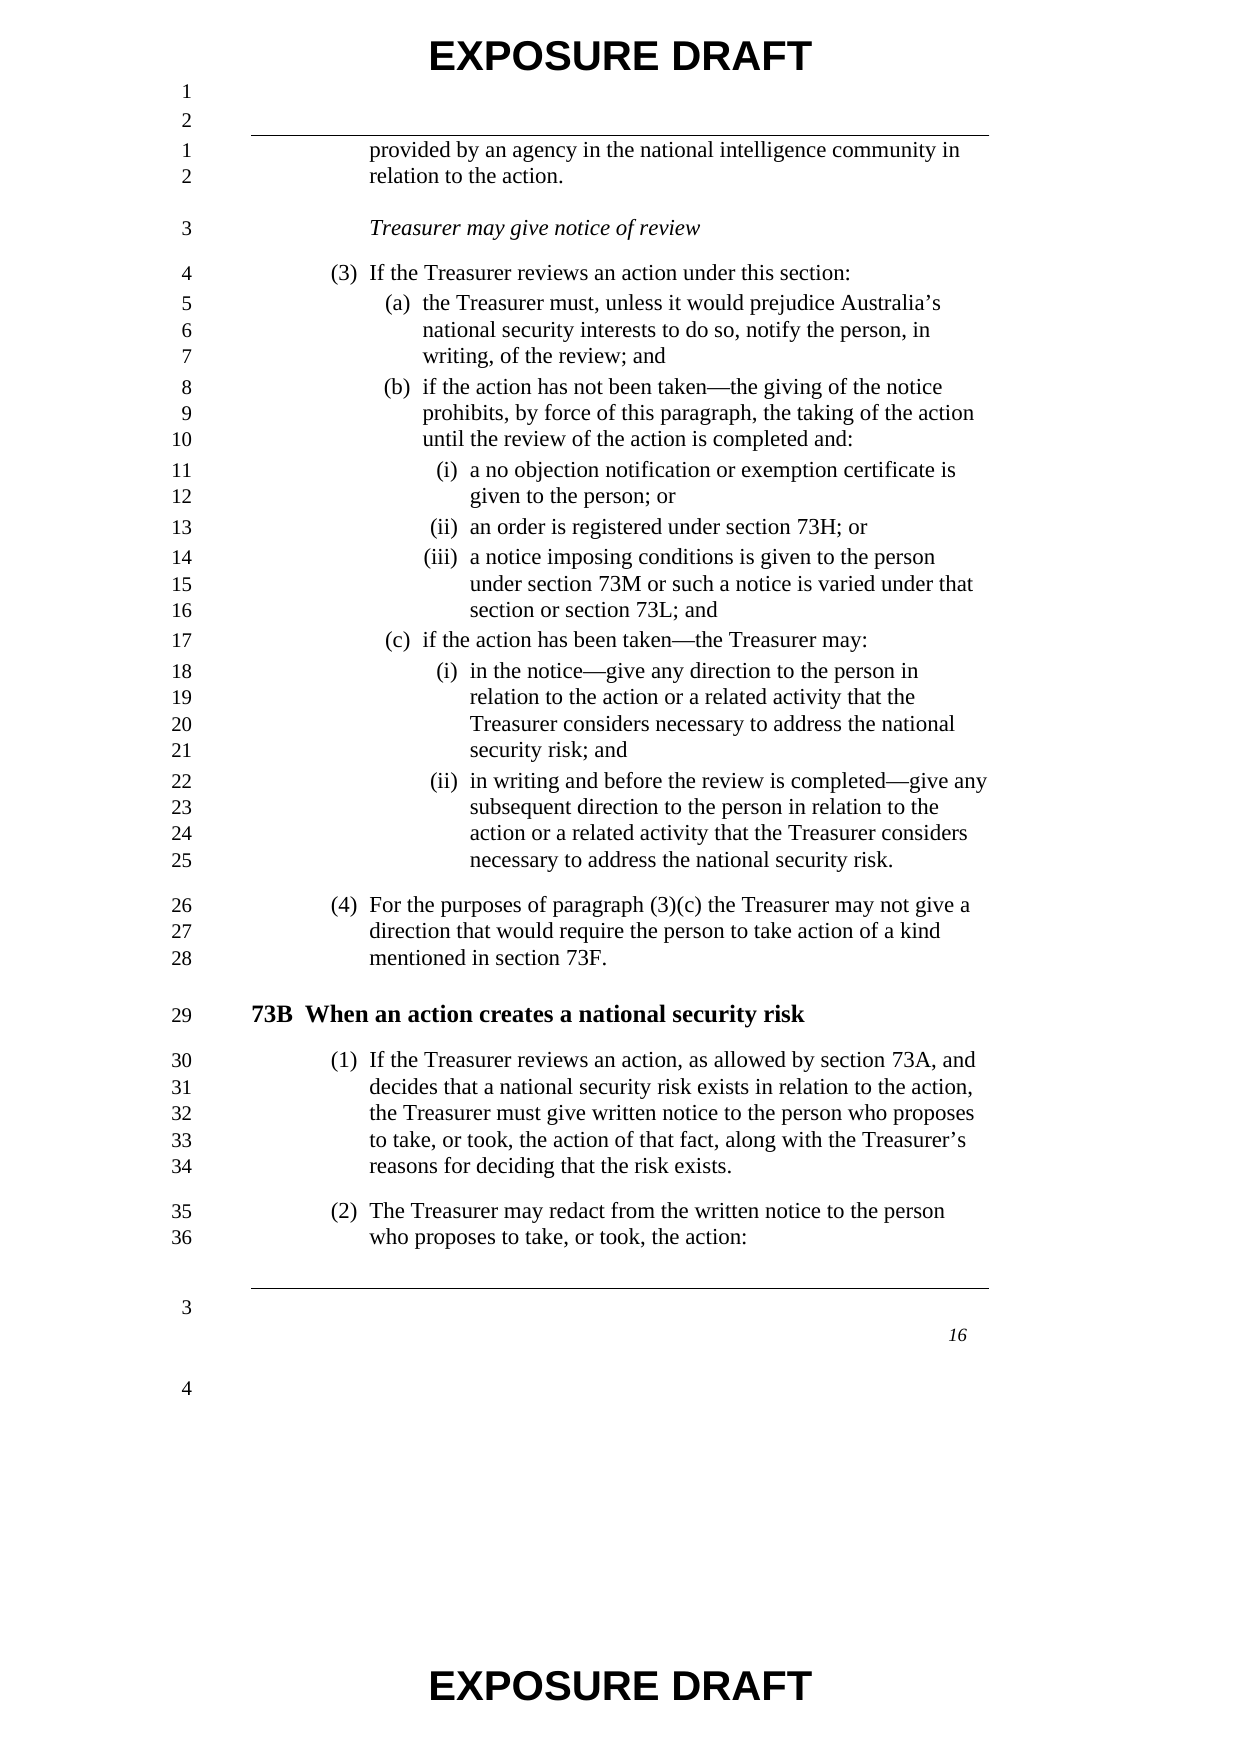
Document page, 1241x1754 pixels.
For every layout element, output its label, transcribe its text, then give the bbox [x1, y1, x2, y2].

text (i) a no objection notification or exemption certificate is given to the person; or [251, 456, 989, 509]
text (4) For the purposes of paragraph (3)(c) the Treasurer may not give a direction that would require the person to take action of a kind mentioned in section 73F. [251, 891, 989, 970]
text 73B When an action creates a national security risk [251, 999, 989, 1028]
text (ii) in writing and before the review is completed—give any subsequent direction to the person in relation to the action or a related activity that the Treasurer considers necessary to address the national security risk. [251, 767, 989, 872]
text (b) if the action has not been taken—the giving of the notice prohibits, by force of this paragraph, the taking of the action until the review of the action is completed and: [251, 373, 989, 452]
text (c) if the action has been taken—the Treasurer may: [251, 627, 989, 653]
text (3) If the Treasurer reviews an action under this section: [251, 259, 989, 285]
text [251, 136, 989, 189]
text (iii) a notice imposing conditions is given to the person under section 73M or such a notice is varied under that section or section 73L; and [251, 543, 989, 622]
text (2) The Treasurer may redact from the written notice to the person who proposes to take, or took, the action: [251, 1197, 989, 1250]
text (i) in the notice—give any direction to the person in relation to the action or a related activity that the Treasurer considers necessary to address the national security risk; and [251, 657, 989, 762]
text (ii) an order is registered under section 73H; or [251, 513, 989, 539]
text (1) If the Treasurer reviews an action, as allowed by section 73A, and decides that a national security risk exists in relation to the action, the Treasurer must give written notice to the person who proposes to take, or took, the action of that fact, along with the Treasurer’s reasons for deciding that the risk exists. [251, 1047, 989, 1178]
text Treasurer may give notice of review [369, 214, 989, 240]
text (a) the Treasurer must, unless it would prejudice Australia’s national security interests to do so, notify the person, in writing, of the review; and [251, 289, 989, 368]
